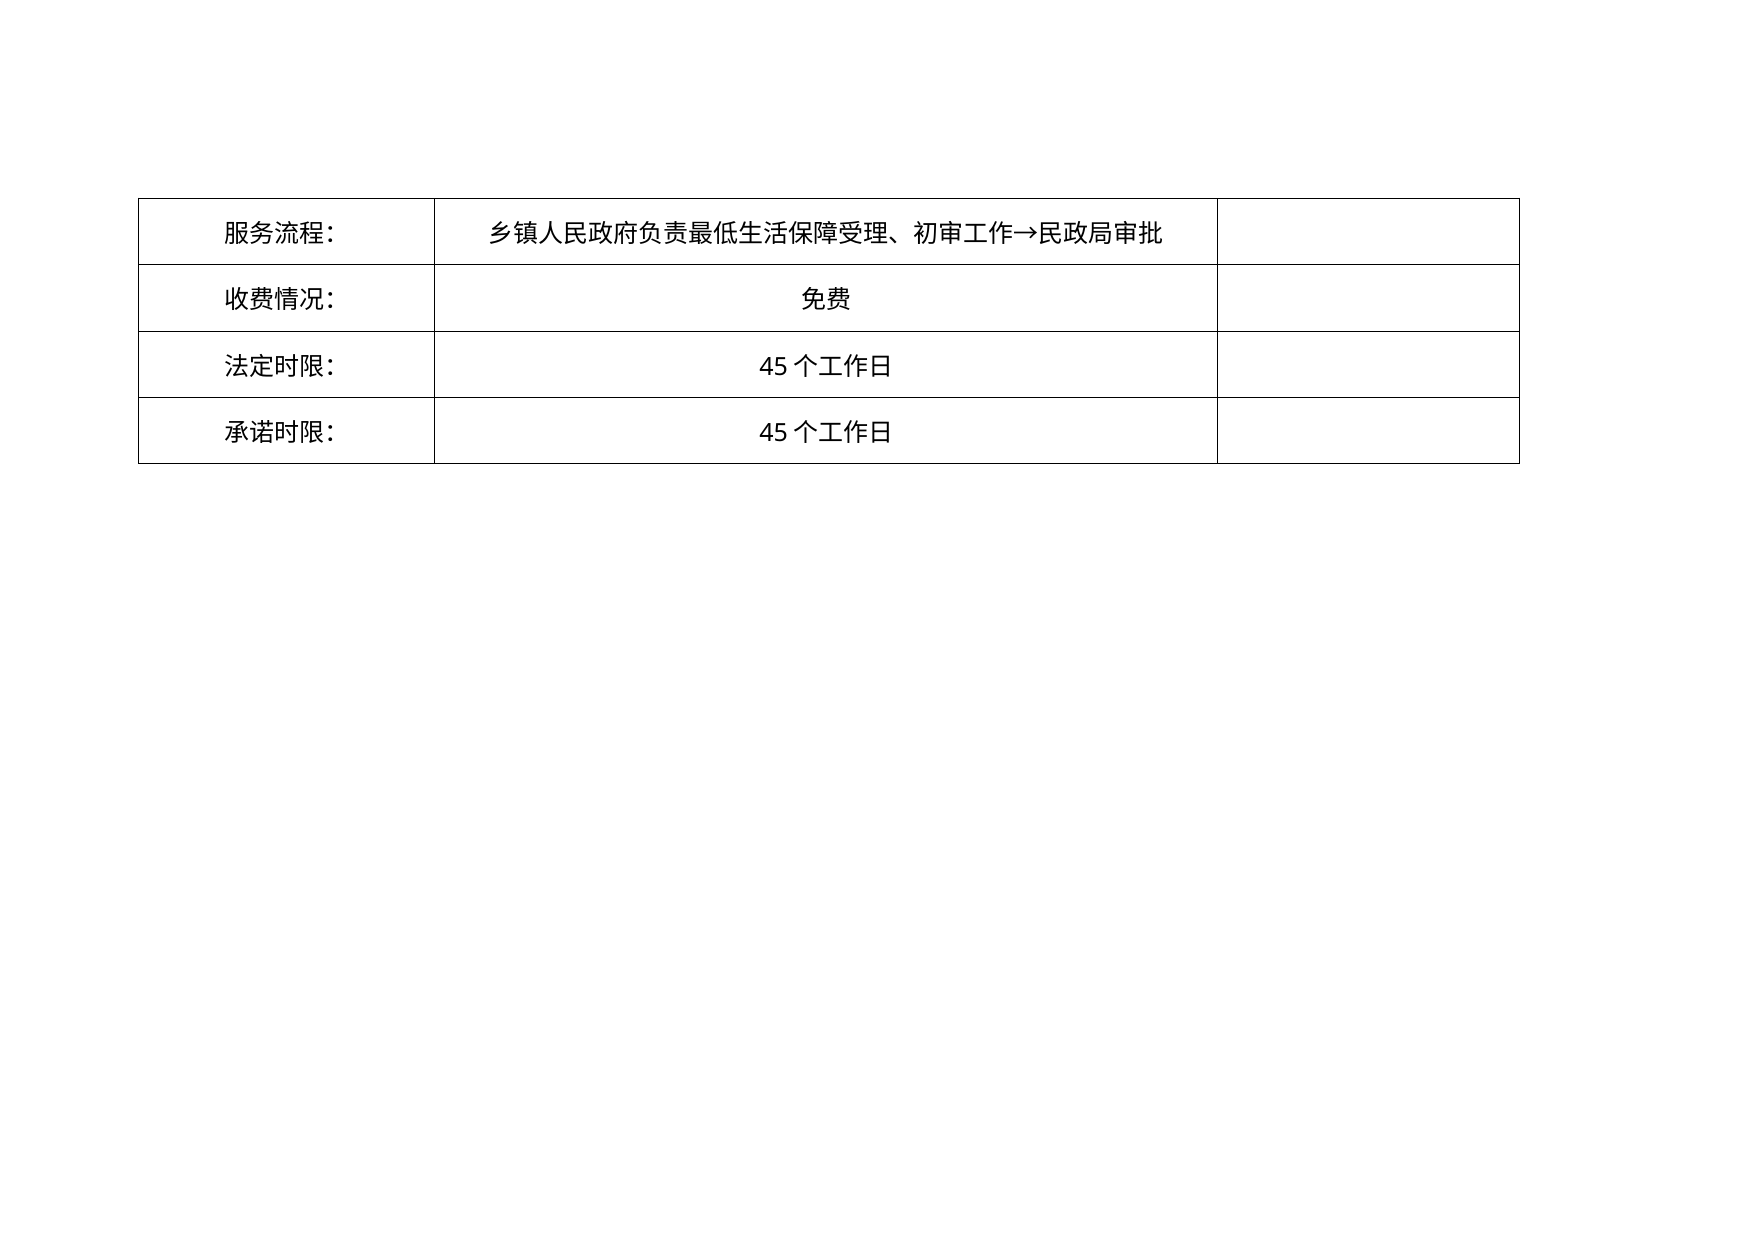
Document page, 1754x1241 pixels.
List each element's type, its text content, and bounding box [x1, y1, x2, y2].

table_cell 承诺时限： [139, 398, 434, 463]
table_cell 45个工作日 [435, 398, 1217, 463]
table_cell [1218, 199, 1519, 264]
table_cell 法定时限： [139, 332, 434, 397]
table_cell 乡镇人民政府负责最低生活保障受理、初审工作→民政局审批 [435, 199, 1217, 264]
table_cell [1218, 265, 1519, 331]
table_cell 免费 [435, 265, 1217, 331]
table_cell 收费情况： [139, 265, 434, 331]
table_cell [1218, 398, 1519, 463]
table_cell 服务流程： [139, 199, 434, 264]
table_cell 45个工作日 [435, 332, 1217, 397]
table_cell [1218, 332, 1519, 397]
